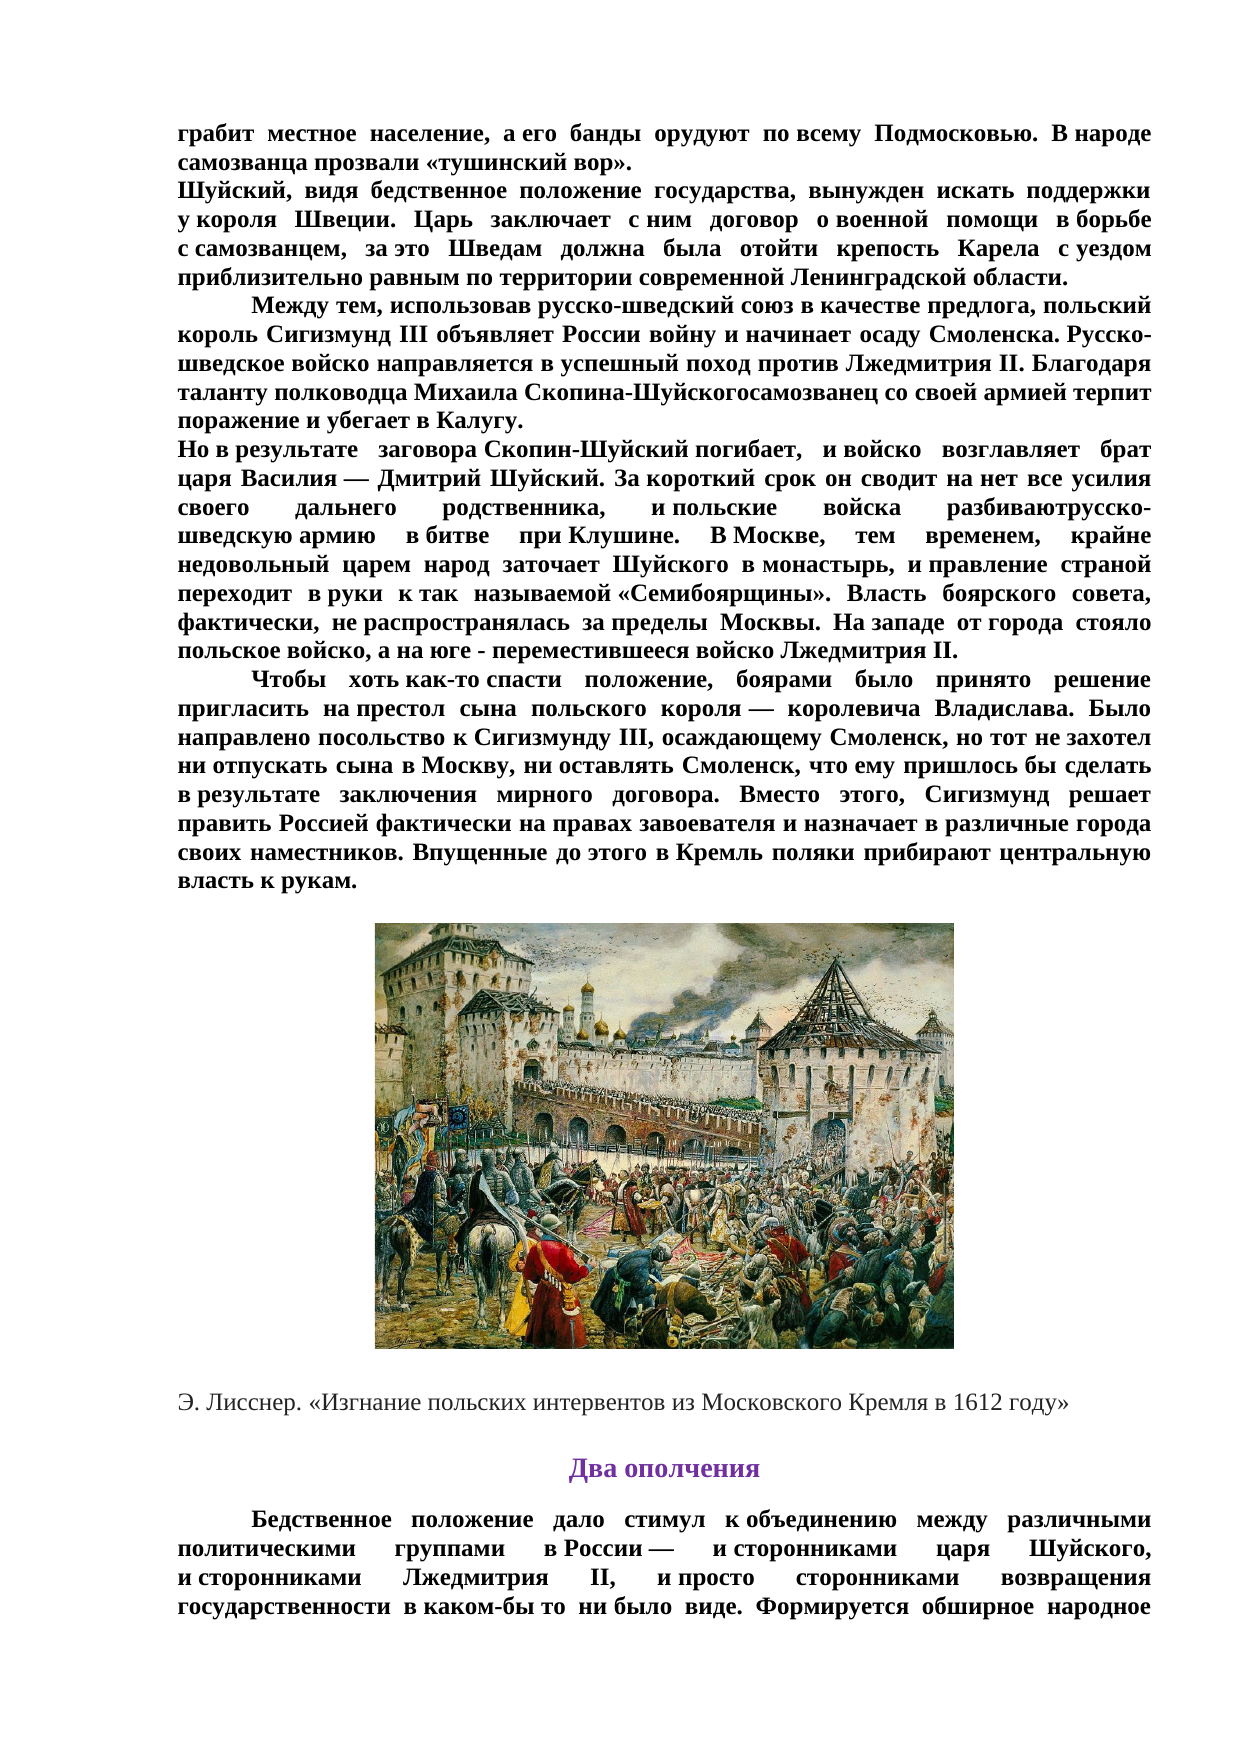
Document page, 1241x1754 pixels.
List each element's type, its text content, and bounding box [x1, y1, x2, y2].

text Шуйский, видя бедственное положение государства, вынужден искать поддержки у короля Швеции. Царь заключает с ним договор о военной помощи в борьбе с самозванцем, за это Шведам должна была отойти крепость Карела с уездом приблизительно равным по территории современной Ленинградской области. [177, 176, 1152, 291]
text Но в результате заговора Скопин-Шуйский погибает, и войско возглавляет брат царя Василия — Дмитрий Шуйский. За короткий срок он сводит на нет все усилия своего дальнего родственника, и польские войска разбиваютрусско-шведскую армию в битве при Клушине. В Москве, тем временем, крайне недовольный царем народ заточает Шуйского в монастырь, и правление страной переходит в руки к так называемой «Семибоярщины». Власть боярского совета, фактически, не распространялась за пределы Москвы. На западе от города стояло польское войско, а на юге - переместившееся войско Лжедмитрия II. [177, 434, 1152, 664]
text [177, 1504, 1152, 1619]
text Чтобы хоть как-то спасти положение, боярами было принято решение пригласить на престол сына польского короля — королевича Владислава. Было направлено посольство к Сигизмунду III, осаждающему Смоленск, но тот не захотел ни отпускать сына в Москву, ни оставлять Смоленск, что ему пришлось бы сделать в результате заключения мирного договора. Вместо этого, Сигизмунд решает править Россией фактически на правах завоевателя и назначает в различные города своих наместников. Впущенные до этого в Кремль поляки прибирают центральную власть к рукам. [177, 664, 1152, 894]
text Два ополчения [177, 1437, 1152, 1484]
picture [374, 923, 954, 1349]
text Э. Лисснер. «Изгнание польских интервентов из Московского Кремля в 1612 году» [177, 1369, 1152, 1416]
text Между тем, использовав русско-шведский союз в качестве предлога, польский король Сигизмунд III объявляет России войну и начинает осаду Смоленска. Русско-шведское войско направляется в успешный поход против Лжедмитрия II. Благодаря таланту полководца Михаила Скопина-Шуйскогосамозванец со своей армией терпит поражение и убегает в Калугу. [177, 291, 1152, 434]
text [177, 118, 1152, 176]
